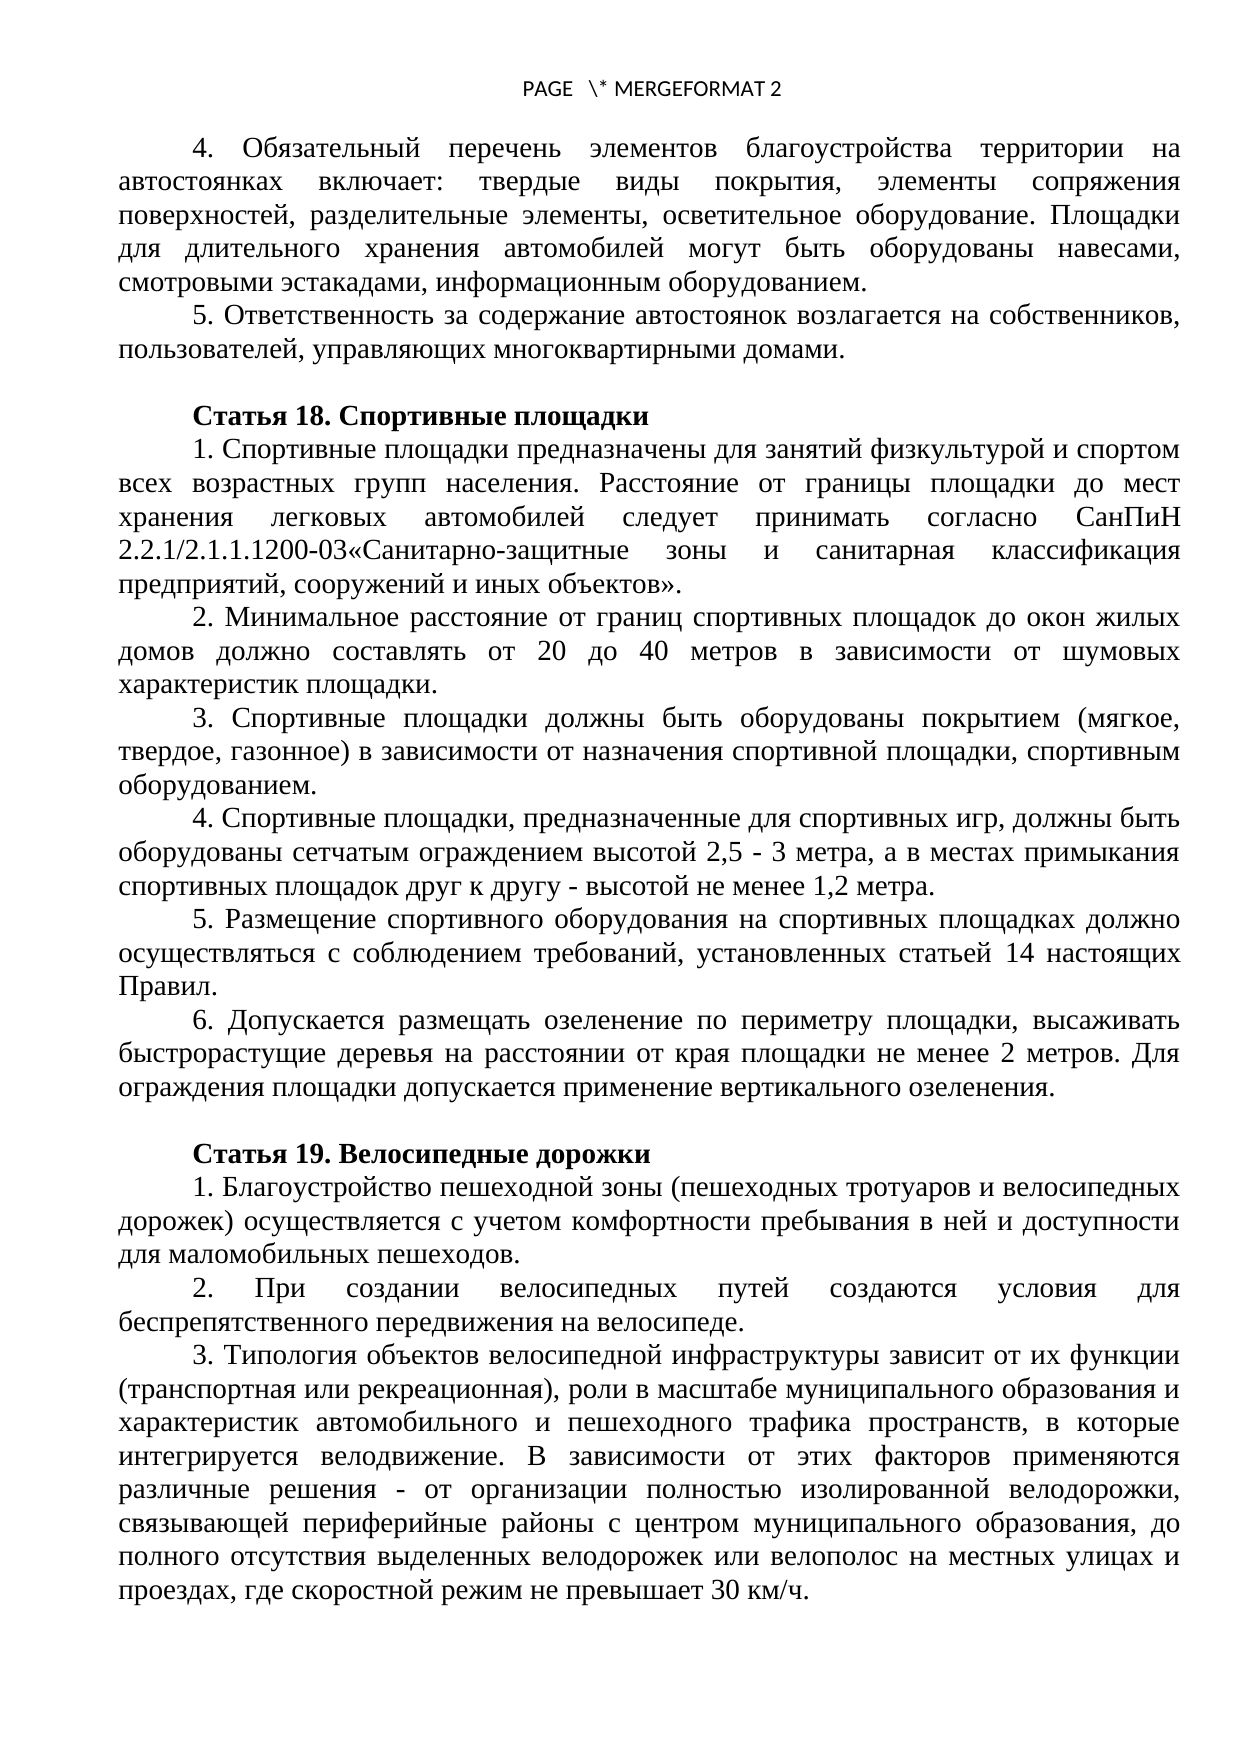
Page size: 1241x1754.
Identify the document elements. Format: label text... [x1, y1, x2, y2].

text 2. Минимальное расстояние от границ спортивных площадок до окон жилых домов должно составлять от 20 до 40 метров в зависимости от шумовых характеристик площадки. [118, 599, 1181, 700]
text 4. Обязательный перечень элементов благоустройства территории на автостоянках включает: твердые виды покрытия, элементы сопряжения поверхностей, разделительные элементы, осветительное оборудование. Площадки для длительного хранения автомобилей могут быть оборудованы навесами, смотровыми эстакадами, информационным оборудованием. [118, 130, 1181, 297]
text Статья 19. Велосипедные дорожки [118, 1136, 1181, 1169]
text 5. Размещение спортивного оборудования на спортивных площадках должно осуществляться с соблюдением требований, установленных статьей 14 настоящих Правил. [118, 901, 1181, 1002]
text 4. Спортивные площадки, предназначенные для спортивных игр, должны быть оборудованы сетчатым ограждением высотой 2,5 - 3 метра, а в местах примыкания спортивных площадок друг к другу - высотой не менее 1,2 метра. [118, 801, 1181, 901]
text 3. Типология объектов велосипедной инфраструктуры зависит от их функции (транспортная или рекреационная), роли в масштабе муниципального образования и характеристик автомобильного и пешеходного трафика пространств, в которые интегрируется велодвижение. В зависимости от этих факторов применяются различные решения - от организации полностью изолированной велодорожки, связывающей периферийные районы с центром муниципального образования, до полного отсутствия выделенных велодорожек или велополос на местных улицах и проездах, где скоростной режим не превышает 30 км/ч. [118, 1337, 1181, 1606]
text 3. Спортивные площадки должны быть оборудованы покрытием (мягкое, твердое, газонное) в зависимости от назначения спортивной площадки, спортивным оборудованием. [118, 700, 1181, 801]
text 5. Ответственность за содержание автостоянок возлагается на собственников, пользователей, управляющих многоквартирными домами. [118, 297, 1181, 364]
text 2. При создании велосипедных путей создаются условия для беспрепятственного передвижения на велосипеде. [118, 1270, 1181, 1337]
text 1. Спортивные площадки предназначены для занятий физкультурой и спортом всех возрастных групп населения. Расстояние от границы площадки до мест хранения легковых автомобилей следует принимать согласно СанПиН 2.2.1/2.1.1.1200-03«Санитарно-защитные зоны и санитарная классификация предприятий, сооружений и иных объектов». [118, 432, 1181, 599]
text Статья 18. Спортивные площадки [118, 398, 1181, 432]
text 1. Благоустройство пешеходной зоны (пешеходных тротуаров и велосипедных дорожек) осуществляется с учетом комфортности пребывания в ней и доступности для маломобильных пешеходов. [118, 1169, 1181, 1270]
text 6. Допускается размещать озеленение по периметру площадки, высаживать быстрорастущие деревья на расстоянии от края площадки не менее 2 метров. Для ограждения площадки допускается применение вертикального озеленения. [118, 1002, 1181, 1102]
